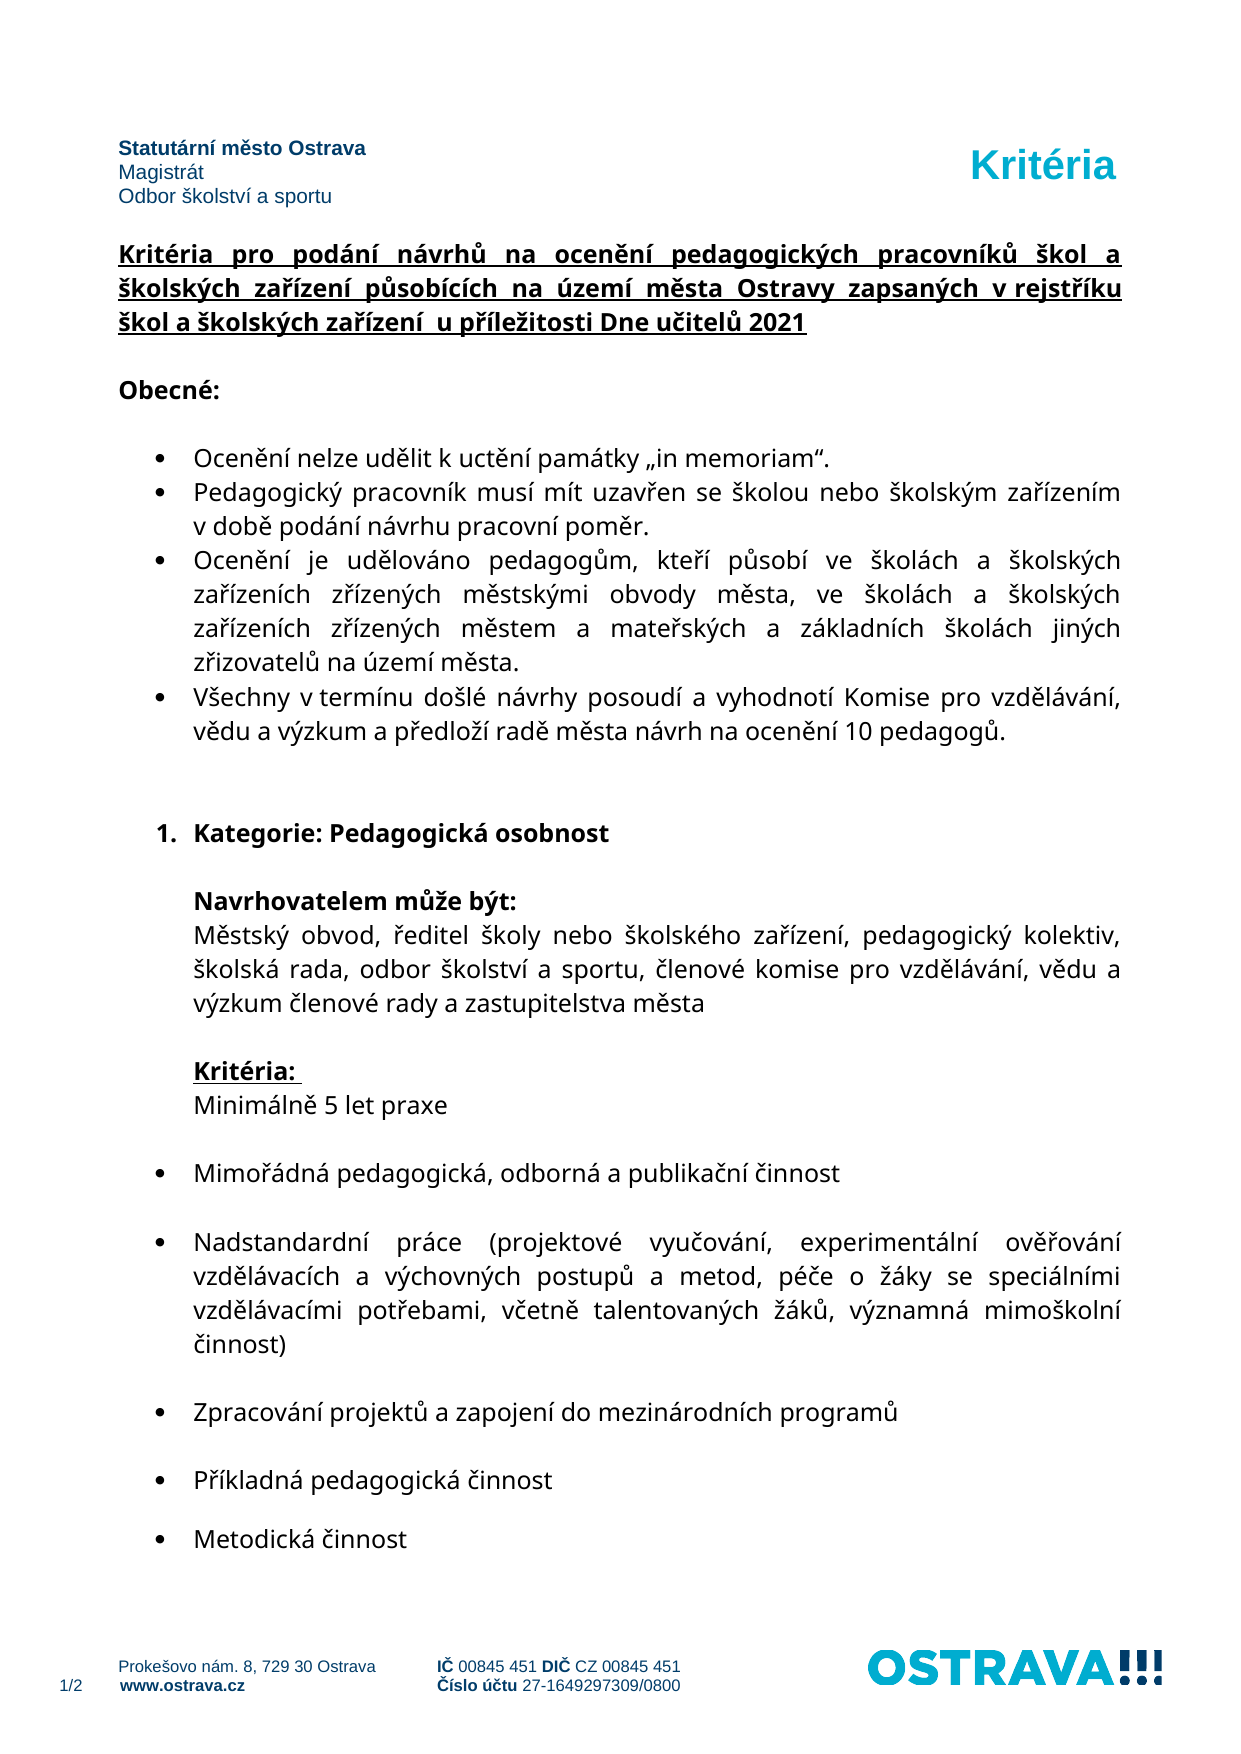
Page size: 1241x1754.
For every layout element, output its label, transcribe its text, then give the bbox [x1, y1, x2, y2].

list Nadstandardní práce (projektové vyučování, experimentální ověřování vzdělávacích a výchovných postupů a metod, péče o žáky se speciálními vzdělávacími potřebami, včetně talentovaných žáků, významná mimoškolní činnost) [156, 1224, 1122, 1360]
list Všechny v termínu došlé návrhy posoudí a vyhodnotí Komise pro vzdělávání, vědu a výzkum a předloží radě města návrh na ocenění 10 pedagogů. [156, 679, 1122, 747]
text Městský obvod, ředitel školy nebo školského zařízení, pedagogický kolektiv, školská rada, odbor školství a sportu, členové komise pro vzdělávání, vědu a výzkum členové rady a zastupitelstva města [193, 918, 1122, 1020]
text Obecné: [118, 373, 1122, 407]
text Kritéria pro podání návrhů na ocenění pedagogických pracovníků škol a školských zařízení působících na území města Ostravy zapsaných v rejstříku škol a školských zařízení u příležitosti Dne učitelů 2021 [118, 236, 1122, 265]
text Kritéria: [193, 1054, 1122, 1088]
list Kategorie: Pedagogická osobnost [156, 815, 1122, 849]
list Ocenění je udělováno pedagogům, kteří působí ve školách a školských zařízeních zřízených městskými obvody města, ve školách a školských zařízeních zřízených městem a mateřských a základních školách jiných zřizovatelů na území města. [156, 543, 1122, 679]
list Ocenění nelze udělit k uctění památky „in memoriam“. [156, 441, 1122, 475]
list Zpracování projektů a zapojení do mezinárodních programů [156, 1394, 1122, 1428]
list Pedagogický pracovník musí mít uzavřen se školou nebo školským zařízením v době podání návrhu pracovní poměr. [156, 475, 1122, 543]
text Kritéria pro podání návrhů na ocenění pedagogických pracovníků škol a školských zařízení působících na území města Ostravy zapsaných v rejstříku škol a školských zařízení u příležitosti Dne učitelů 2021 [118, 267, 1122, 299]
text Kritéria pro podání návrhů na ocenění pedagogických pracovníků škol a školských zařízení působících na území města Ostravy zapsaných v rejstříku škol a školských zařízení u příležitosti Dne učitelů 2021 [118, 301, 1122, 338]
text Minimálně 5 let praxe [193, 1088, 1122, 1122]
text Navrhovatelem může být: [193, 883, 1122, 918]
picture [868, 1650, 1162, 1685]
list Mimořádná pedagogická, odborná a publikační činnost [156, 1156, 1122, 1190]
list Metodická činnost [156, 1522, 1122, 1556]
list Příkladná pedagogická činnost [156, 1463, 1122, 1497]
